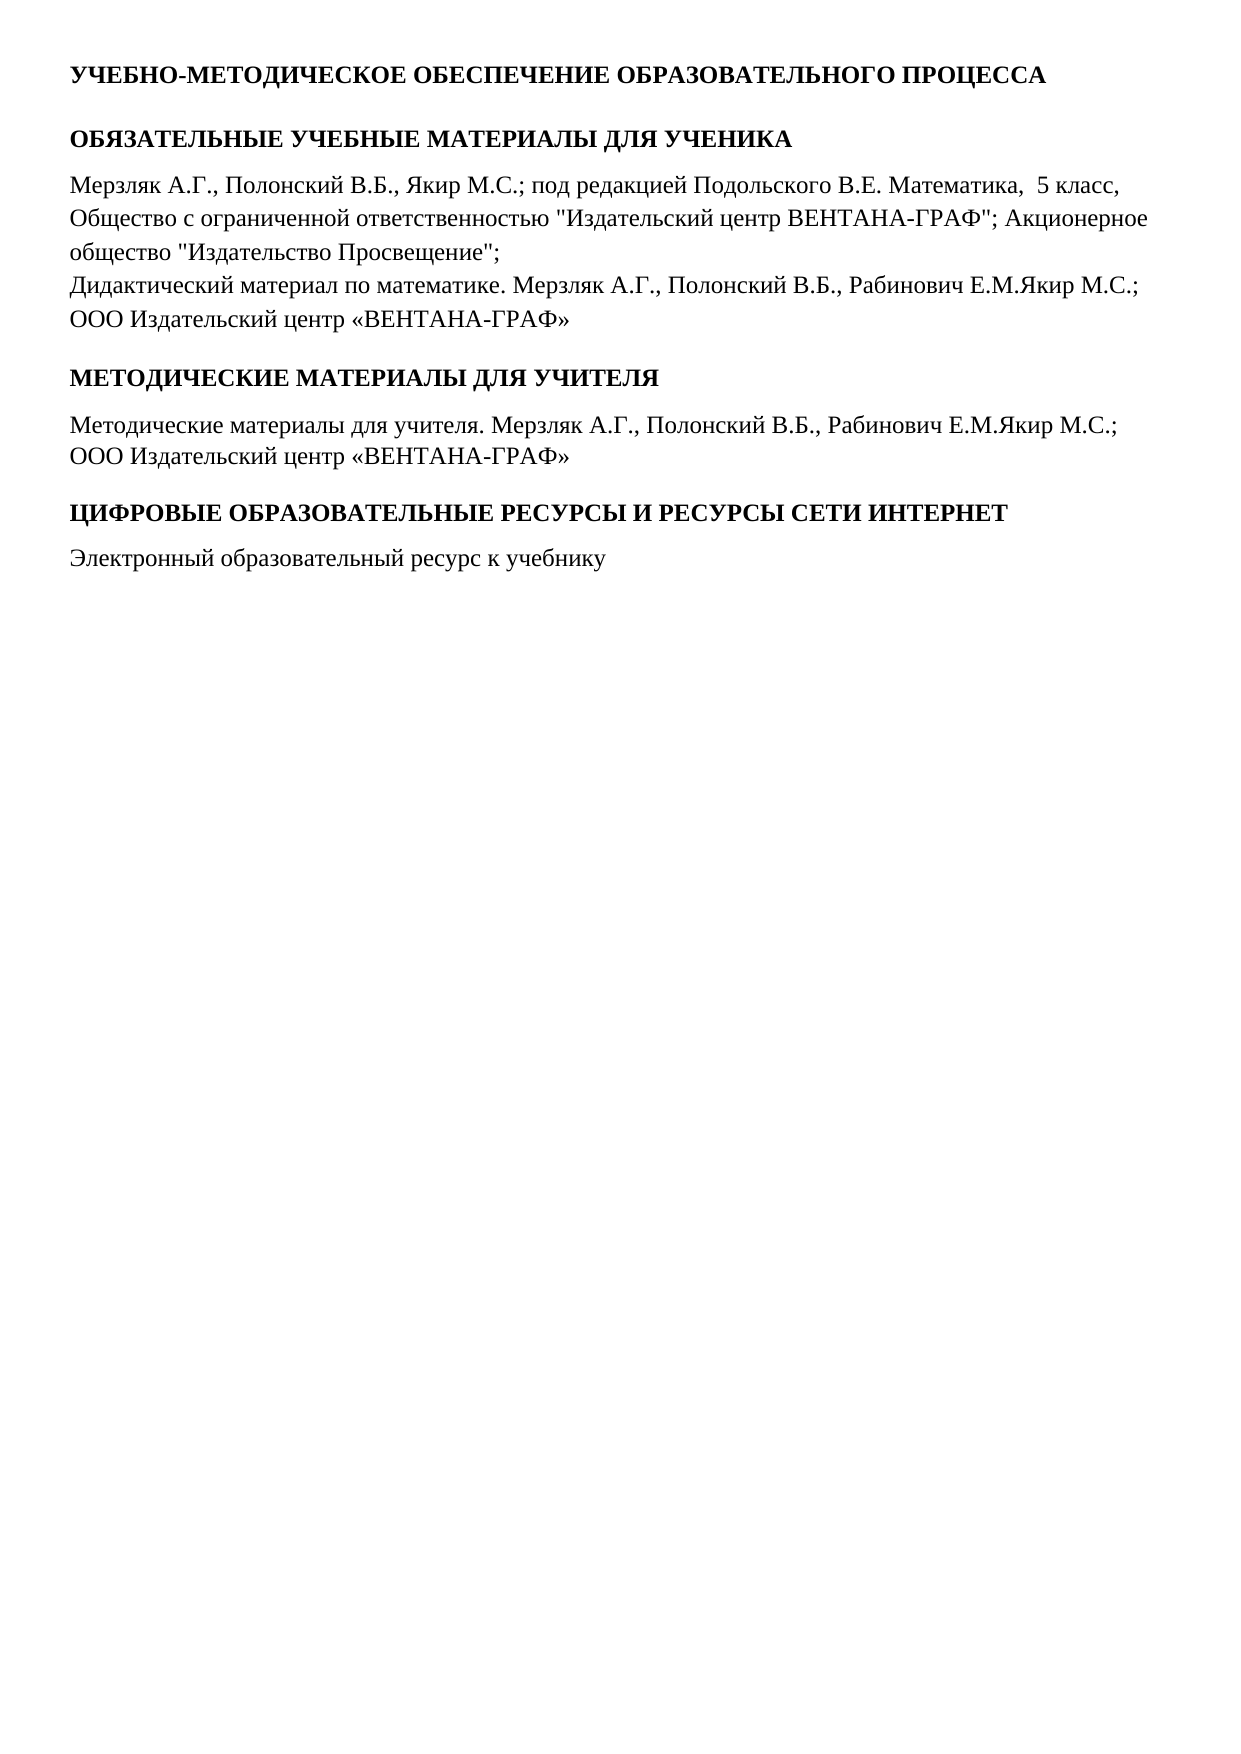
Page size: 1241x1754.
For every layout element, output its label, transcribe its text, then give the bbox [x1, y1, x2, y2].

text ЦИФРОВЫЕ ОБРАЗОВАТЕЛЬНЫЕ РЕСУРСЫ И РЕСУРСЫ СЕТИ ИНТЕРНЕТ [69, 499, 1172, 527]
text Методические материалы для учителя. Мерзляк А.Г., Полонский В.Б., Рабинович Е.М.Якир М.С.; ООО Издательский центр «ВЕНТАНА-ГРАФ» [69, 410, 1127, 470]
text УЧЕБНО-МЕТОДИЧЕСКОЕ ОБЕСПЕЧЕНИЕ ОБРАЗОВАТЕЛЬНОГО ПРОЦЕССА [69, 62, 1172, 89]
text Электронный образовательный ресурс к учебнику [69, 544, 1172, 571]
text Мерзляк А.Г., Полонский В.Б., Якир М.С.; под редакцией Подольского В.Е. Математика, 5 класс, Общество с ограниченной ответственностью "Издательский центр ВЕНТАНА-ГРАФ"; Акционерное общество "Издательство Просвещение"; Дидактический материал по математике. Мерзляк А.Г., Полонский В.Б., Рабинович Е.М.Якир М.С.; ООО Издательский центр «ВЕНТАНА-ГРАФ» [69, 170, 1157, 333]
text МЕТОДИЧЕСКИЕ МАТЕРИАЛЫ ДЛЯ УЧИТЕЛЯ [69, 365, 1172, 392]
text ОБЯЗАТЕЛЬНЫЕ УЧЕБНЫЕ МАТЕРИАЛЫ ДЛЯ УЧЕНИКА [69, 125, 1172, 153]
